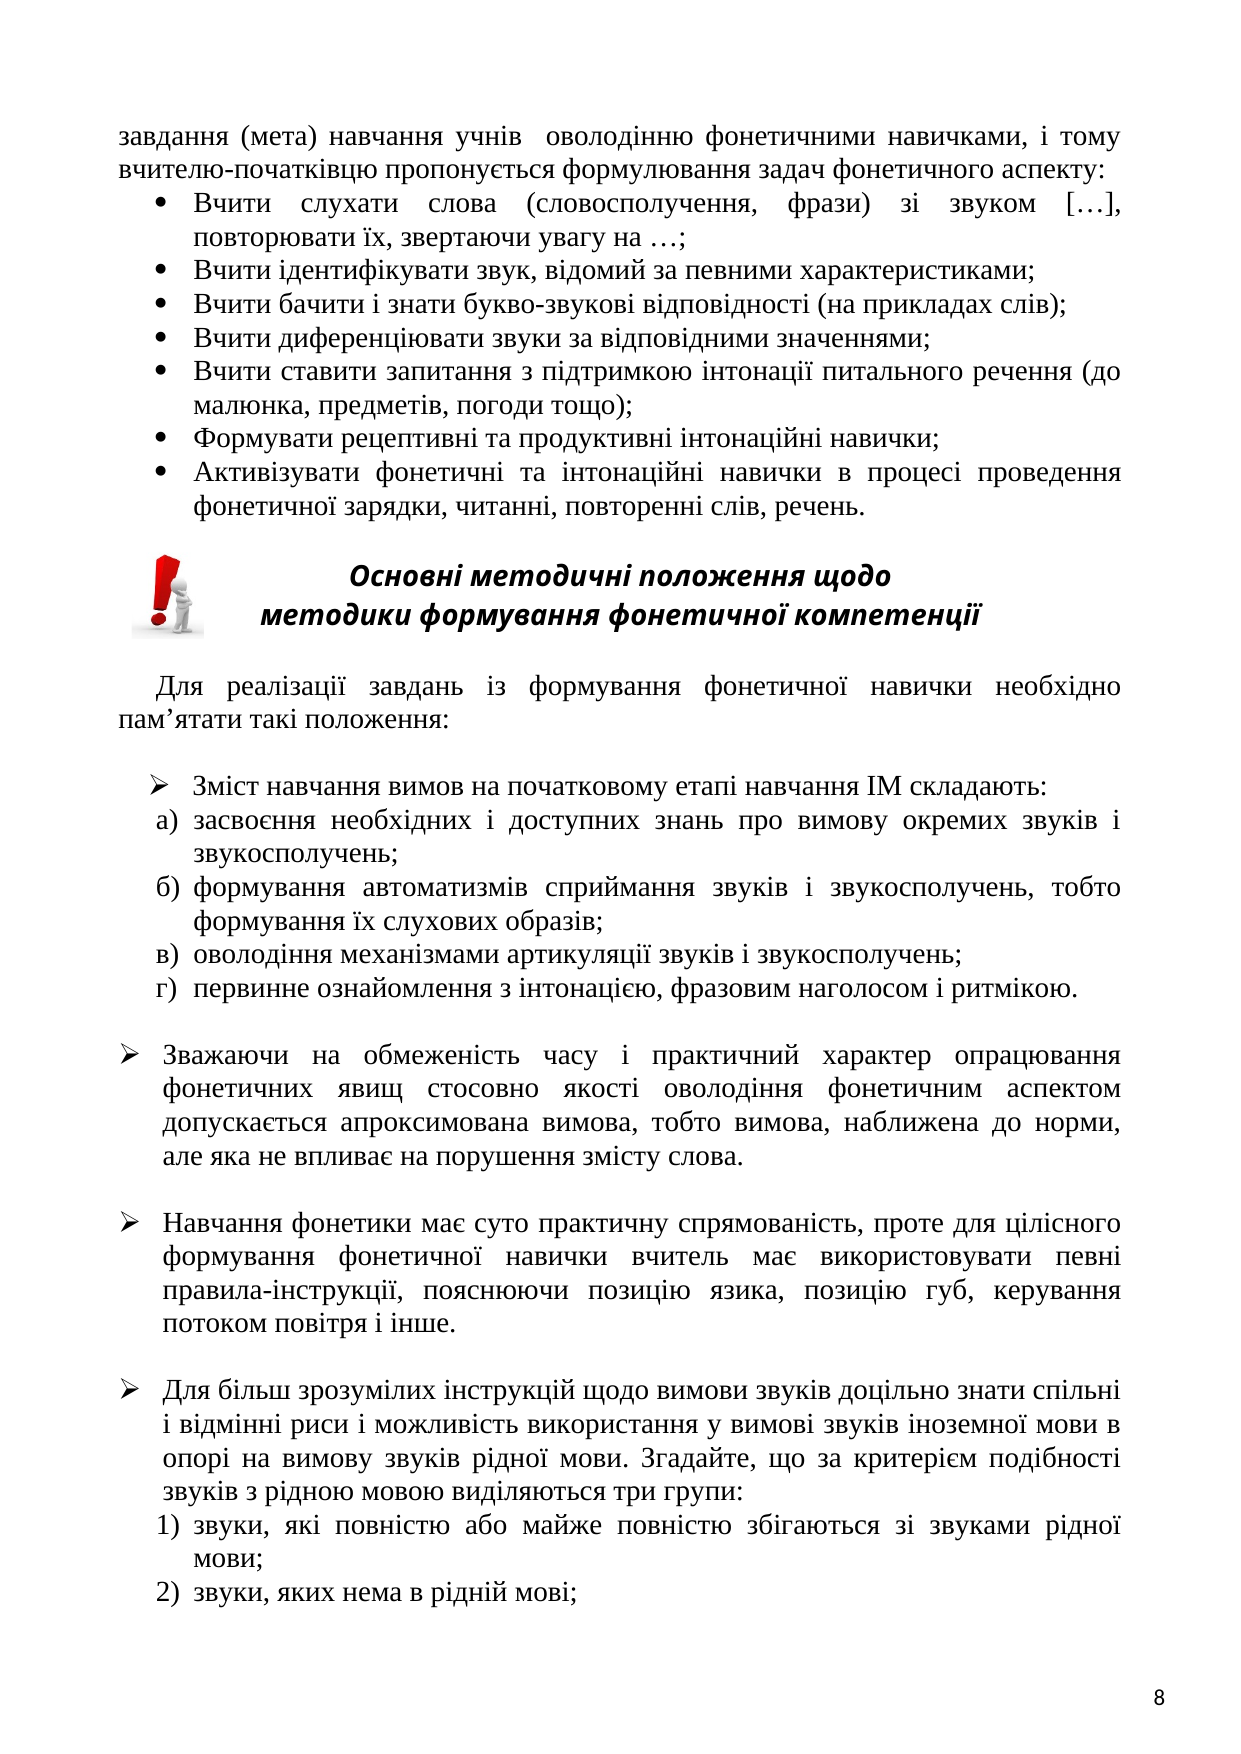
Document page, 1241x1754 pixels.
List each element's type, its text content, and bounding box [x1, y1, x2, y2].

list Вчити ідентифікувати звук, відомий за певними характеристиками; [156, 252, 1122, 286]
picture [131, 551, 204, 555]
list звуки, яких нема в рідній мові; [156, 1574, 1122, 1607]
list Для більш зрозумілих інструкцій щодо вимови звуків доцільно знати спільні і відмінні риси і можливість використання у вимові звуків іноземної мови в опорі на вимову звуків рідної мови. Згадайте, що за критерієм подібності звуків з рідною мовою виділяються три групи: [118, 1372, 1122, 1507]
text методики формування фонетичної компетенції [118, 594, 1122, 634]
picture [131, 634, 204, 639]
list Формувати рецептивні та продуктивні інтонаційні навички; [156, 421, 1122, 454]
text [118, 118, 1122, 185]
list первинне ознайомлення з інтонацією, фразовим наголосом і ритмікою. [156, 970, 1122, 1003]
list Вчити диференціювати звуки за відповідними значеннями; [156, 320, 1122, 353]
list Активізувати фонетичні та інтонаційні навички в процесі проведення фонетичної зарядки, читанні, повторенні слів, речень. [156, 454, 1122, 521]
list Вчити бачити і знати букво-звукові відповідності (на прикладах слів); [156, 286, 1122, 320]
text Основні методичні положення щодо [118, 555, 1122, 594]
list засвоєння необхідних і доступних знань про вимову окремих звуків і звукосполучень; [156, 802, 1122, 869]
text Для реалізації завдань із формування фонетичної навички необхідно пам’ятати такі положення: [118, 668, 1122, 735]
list Навчання фонетики має суто практичну спрямованість, проте для цілісного формування фонетичної навички вчитель має використовувати певні правила-інструкції, пояснюючи позицію язика, позицію губ, керування потоком повітря і інше. [118, 1205, 1122, 1339]
list Зміст навчання вимов на початковому етапі навчання ІМ складають: [148, 768, 1122, 802]
list оволодіння механізмами артикуляції звуків і звукосполучень; [156, 936, 1122, 970]
list Вчити ставити запитання з підтримкою інтонації питального речення (до малюнка, предметів, погоди тощо); [156, 353, 1122, 421]
list Зважаючи на обмеженість часу і практичний характер опрацювання фонетичних явищ стосовно якості оволодіння фонетичним аспектом допускається апроксимована вимова, тобто вимова, наближена до норми, але яка не впливає на порушення змісту слова. [118, 1037, 1122, 1171]
list Вчити слухати слова (словосполучення, фрази) зі звуком […], повторювати їх, звертаючи увагу на …; [156, 185, 1122, 252]
list звуки, які повністю або майже повністю збігаються зі звуками рідної мови; [156, 1507, 1122, 1574]
list формування автоматизмів сприймання звуків і звукосполучень, тобто формування їх слухових образів; [156, 869, 1122, 936]
